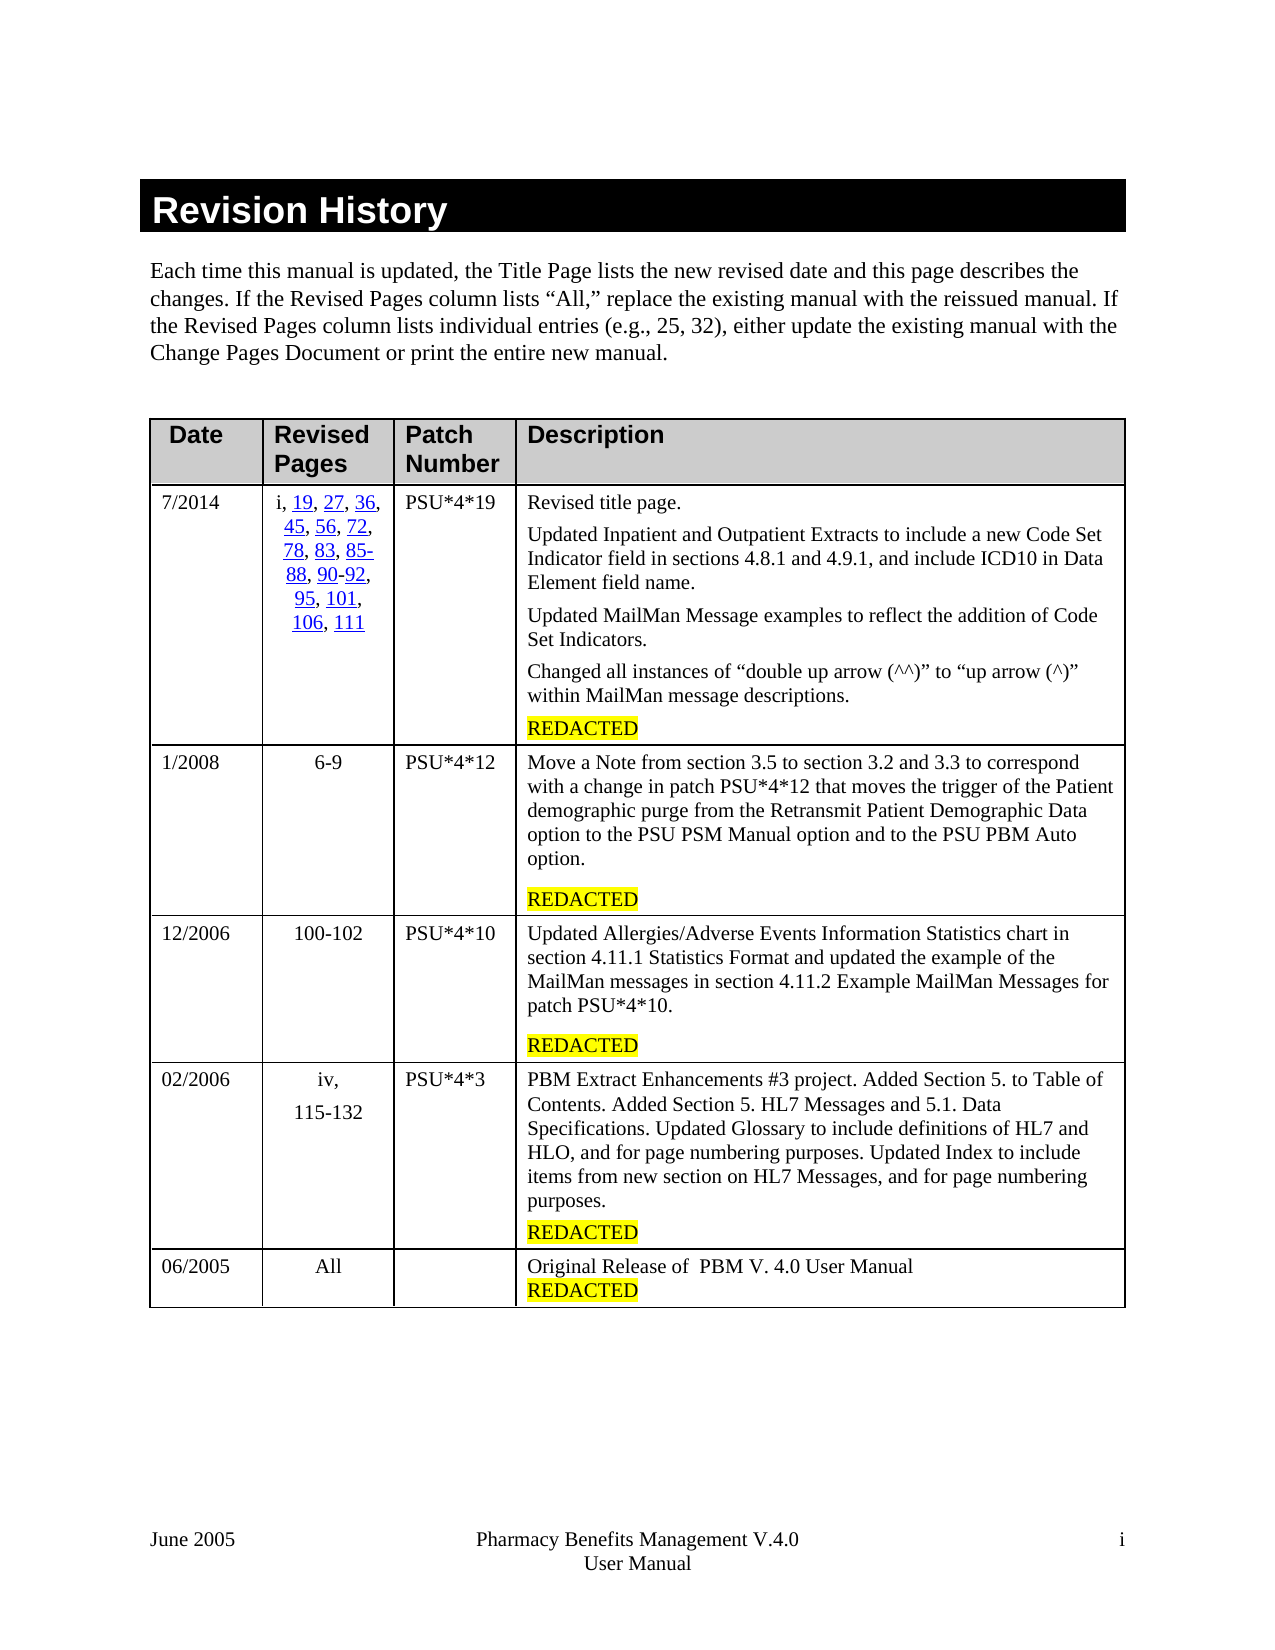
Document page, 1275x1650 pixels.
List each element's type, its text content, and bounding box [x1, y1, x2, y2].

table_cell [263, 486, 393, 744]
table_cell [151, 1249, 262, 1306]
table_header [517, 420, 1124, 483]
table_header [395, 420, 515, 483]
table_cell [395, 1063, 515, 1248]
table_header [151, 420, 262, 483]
text Each time this manual is updated, the Title Page lists the new revised date and this page describes the changes. If the Revised Pages column lists “All,” replace the existing manual with the reissued manual. If the Revised Pages column lists individual entries (e.g., 25, 32), either update the existing manual with the Change Pages Document or print the entire new manual. [150, 257, 1125, 366]
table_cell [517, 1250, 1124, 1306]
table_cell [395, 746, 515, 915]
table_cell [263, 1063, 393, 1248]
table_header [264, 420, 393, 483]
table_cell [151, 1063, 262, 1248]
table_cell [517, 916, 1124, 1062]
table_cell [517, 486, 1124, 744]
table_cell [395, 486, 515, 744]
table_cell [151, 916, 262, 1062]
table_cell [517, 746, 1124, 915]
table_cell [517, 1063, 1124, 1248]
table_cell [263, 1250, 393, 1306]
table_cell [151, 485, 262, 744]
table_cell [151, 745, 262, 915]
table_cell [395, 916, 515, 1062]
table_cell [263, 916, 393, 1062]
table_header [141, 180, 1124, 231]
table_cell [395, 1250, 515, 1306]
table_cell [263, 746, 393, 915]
